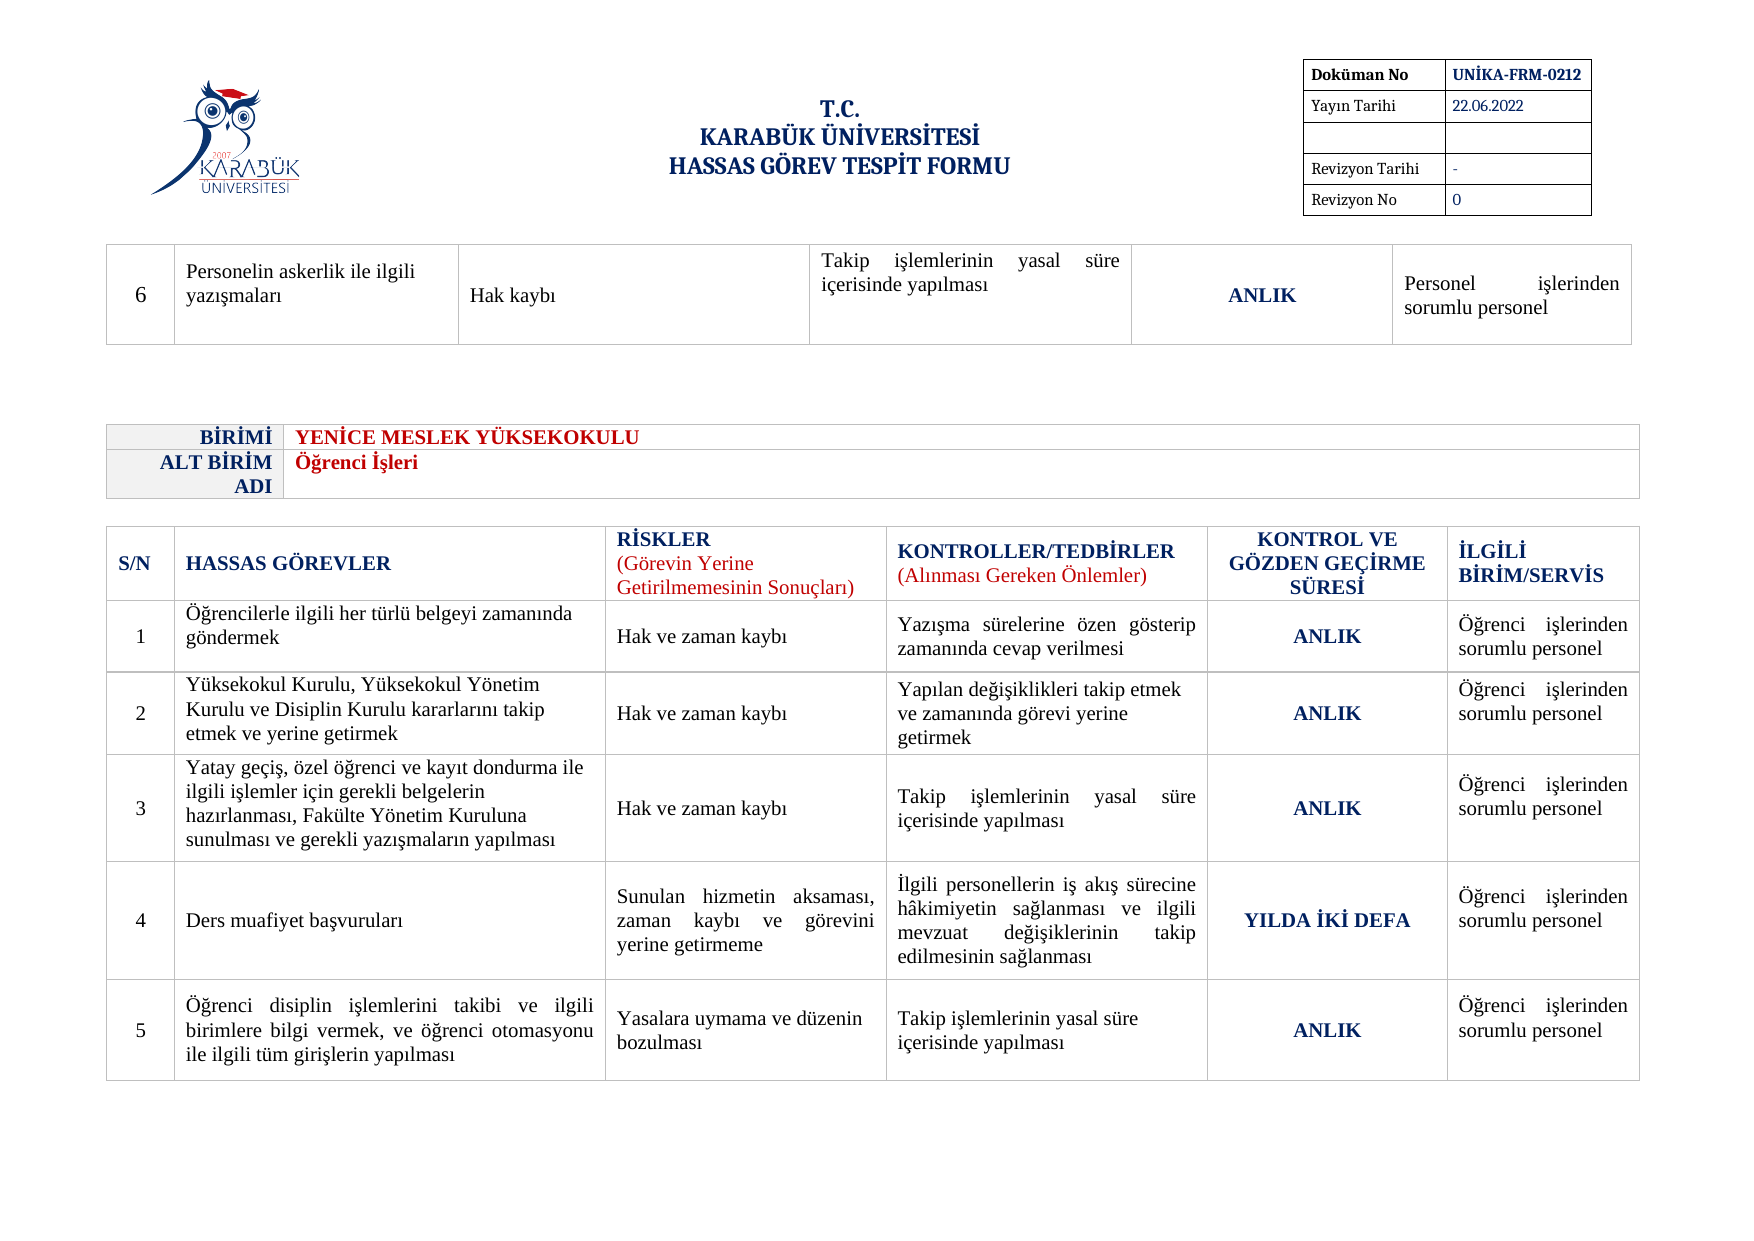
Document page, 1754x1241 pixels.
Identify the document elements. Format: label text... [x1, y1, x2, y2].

table_cell Hak kaybı [459, 245, 809, 344]
table_cell Yazışma sürelerine özen gösterip zamanında cevap verilmesi [887, 601, 1207, 671]
table_header HASSAS GÖREVLER [175, 527, 605, 599]
table_cell Öğrenci işlerinden sorumlu personel [1448, 862, 1639, 979]
table_cell İlgili personellerin iş akış sürecine hâkimiyetin sağlanması ve ilgili mevzuat değişiklerinin takip edilmesinin sağlanması [887, 862, 1207, 979]
table_cell Hak ve zaman kaybı [606, 673, 886, 754]
picture [150, 80, 300, 195]
table_cell 2 [107, 673, 174, 754]
table_cell Öğrenci İşleri [284, 450, 1639, 498]
table_cell ANLIK [1208, 601, 1447, 671]
table_cell Öğrenci işlerinden sorumlu personel [1448, 980, 1639, 1079]
table_cell ANLIK [1208, 673, 1447, 754]
table_cell Sunulan hizmetin aksaması, zaman kaybı ve görevini yerine getirmeme [606, 862, 886, 979]
table_cell Hak ve zaman kaybı [606, 601, 886, 671]
table_cell Personelin askerlik ile ilgili yazışmaları [175, 245, 458, 344]
table_cell Ders muafiyet başvuruları [175, 862, 605, 979]
table_header RİSKLER (Görevin Yerine Getirilmemesinin Sonuçları) [606, 527, 886, 599]
table_header YENİCE MESLEK YÜKSEKOKULU [284, 425, 1639, 449]
table_cell Öğrenci işlerinden sorumlu personel [1448, 601, 1639, 671]
table_cell 1 [107, 601, 174, 671]
table_cell Takip işlemlerinin yasal süre içerisinde yapılması [887, 755, 1207, 861]
table_cell Öğrencilerle ilgili her türlü belgeyi zamanında göndermek [175, 601, 605, 671]
table_cell ANLIK [1208, 980, 1447, 1079]
table_cell Yapılan değişiklikleri takip etmek ve zamanında görevi yerine getirmek [887, 673, 1207, 754]
table_header S/N [107, 527, 174, 599]
table_cell Yasalara uymama ve düzenin bozulması [606, 980, 886, 1079]
table_cell ANLIK [1132, 245, 1392, 344]
table_cell 5 [107, 980, 174, 1079]
table_cell Öğrenci işlerinden sorumlu personel [1448, 755, 1639, 861]
table_header İLGİLİ BİRİM/SERVİS [1448, 527, 1639, 599]
table_cell 4 [107, 862, 174, 979]
table_cell Takip işlemlerinin yasal süre içerisinde yapılması [887, 980, 1207, 1079]
table_cell ANLIK [1208, 755, 1447, 861]
table_cell Öğrenci disiplin işlemlerini takibi ve ilgili birimlere bilgi vermek, ve öğrenci otomasyonu ile ilgili tüm girişlerin yapılması [175, 980, 605, 1079]
table_cell 6 [107, 245, 174, 344]
table_cell Hak ve zaman kaybı [606, 755, 886, 861]
table_cell YILDA İKİ DEFA [1208, 862, 1447, 979]
table_cell Yatay geçiş, özel öğrenci ve kayıt dondurma ile ilgili işlemler için gerekli belgelerin hazırlanması, Fakülte Yönetim Kuruluna sunulması ve gerekli yazışmaların yapılması [175, 755, 605, 861]
table_cell Takip işlemlerinin yasal süre içerisinde yapılması [810, 245, 1131, 344]
table_header BİRİMİ [107, 425, 283, 449]
table_cell ALT BİRİM ADI [107, 450, 283, 498]
table_header KONTROLLER/TEDBİRLER (Alınması Gereken Önlemler) [887, 527, 1207, 599]
table_cell 3 [107, 755, 174, 861]
table_cell Personel işlerinden sorumlu personel [1393, 245, 1631, 344]
table_cell Öğrenci işlerinden sorumlu personel [1448, 673, 1639, 754]
table_cell Yüksekokul Kurulu, Yüksekokul Yönetim Kurulu ve Disiplin Kurulu kararlarını takip etmek ve yerine getirmek [175, 673, 605, 754]
table_header KONTROL VE GÖZDEN GEÇİRME SÜRESİ [1208, 527, 1447, 599]
